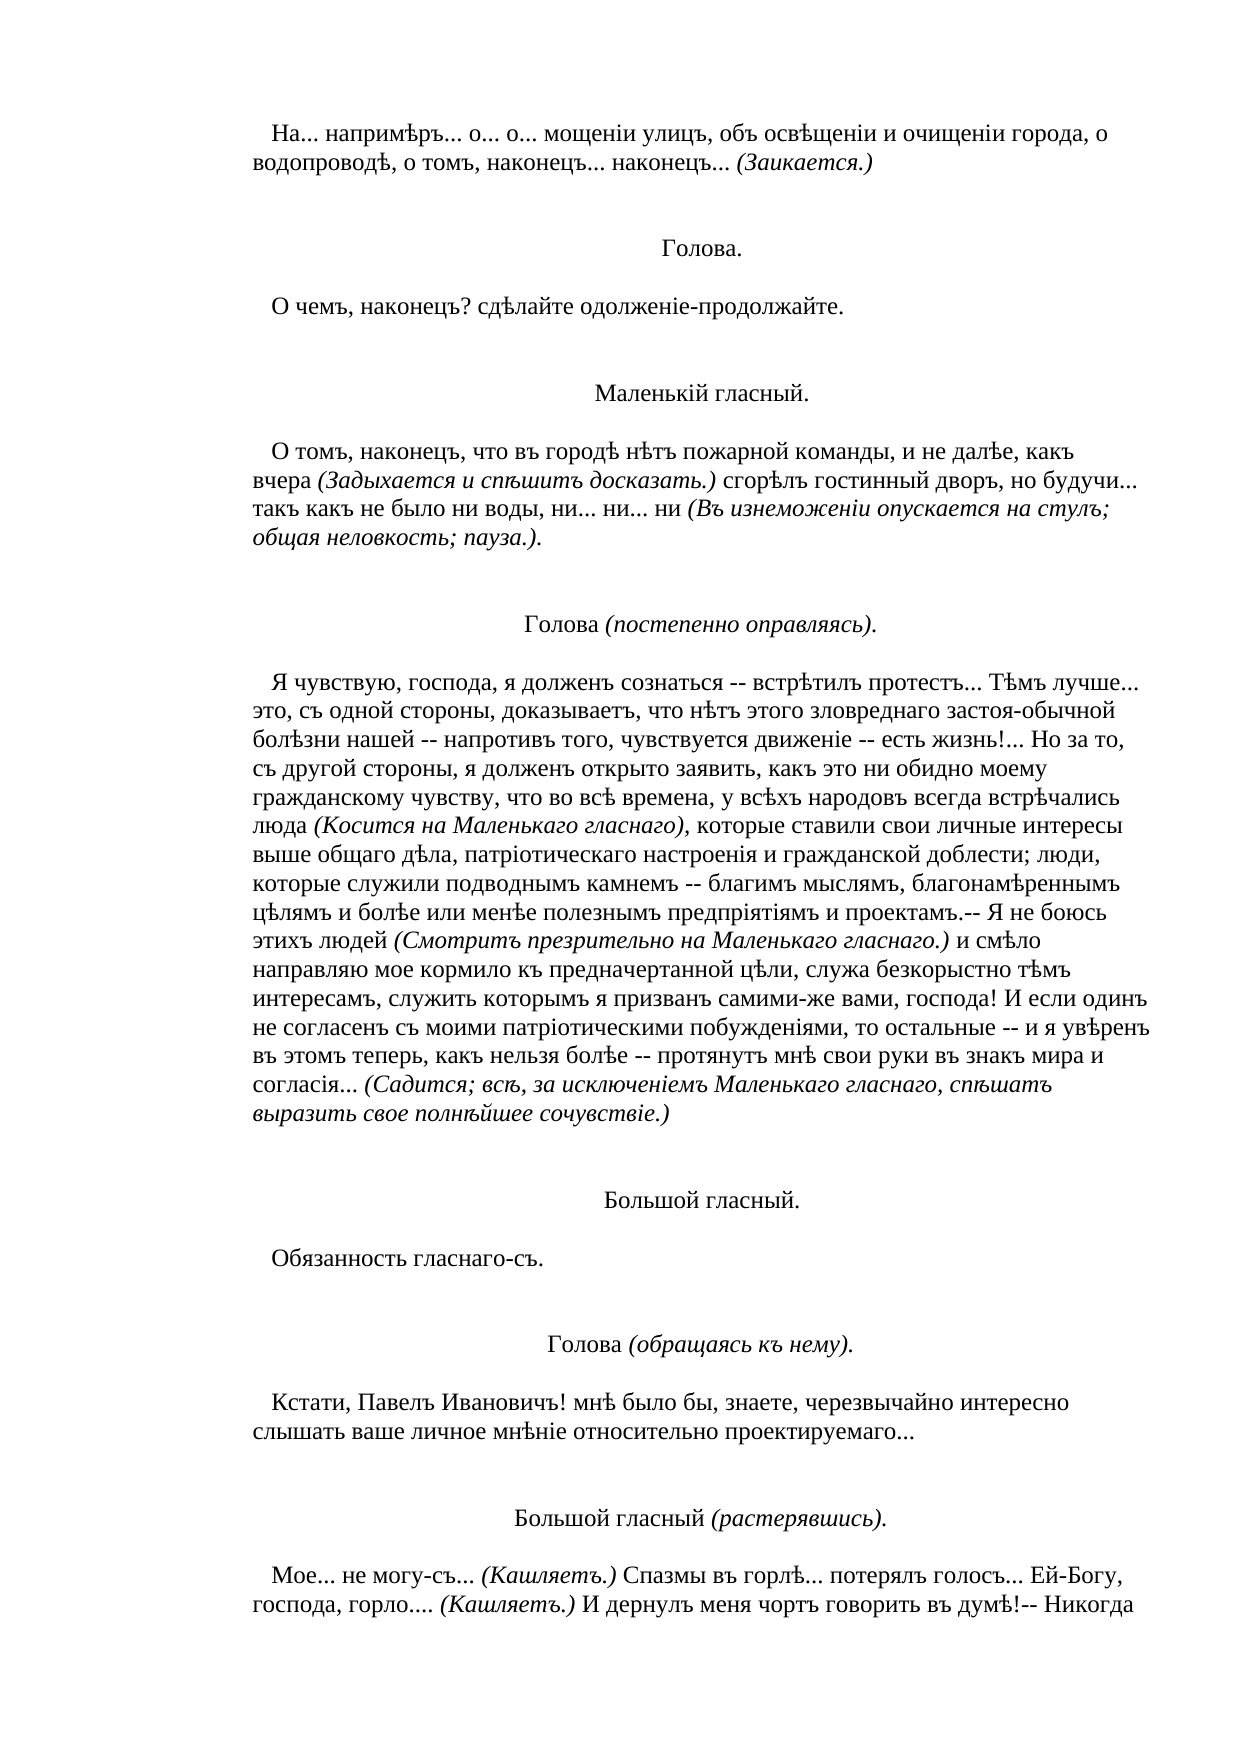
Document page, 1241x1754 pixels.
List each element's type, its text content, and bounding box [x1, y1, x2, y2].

text Кстати, Павелъ Ивановичъ! мнѣ было бы, знаете, черезвычайно интересно слышать ваше личное мнѣніе относительно проектируемаго... [252, 1387, 1152, 1445]
text Голова (постепенно оправляясь). [252, 609, 1152, 638]
text Большой гласный (растерявшись). [252, 1503, 1152, 1531]
text О томъ, наконецъ, что въ городѣ нѣтъ пожарной команды, и не далѣе, какъ вчера (Задыхается и спѣшитъ досказать.) сгорѣлъ гостинный дворъ, но будучи... такъ какъ не было ни воды, ни... ни... ни (Въ изнеможеніи опускается на стулъ; общая неловкость; пауза.). [252, 436, 1152, 551]
text Голова (обращаясь къ нему). [252, 1329, 1152, 1358]
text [252, 1561, 1152, 1618]
text О чемъ, наконецъ? сдѣлайте одолженіе-продолжайте. [252, 291, 1152, 320]
text Обязанность гласнаго-съ. [252, 1243, 1152, 1271]
text На... напримѣръ... о... о... мощеніи улицъ, объ освѣщеніи и очищеніи города, о водопроводѣ, о томъ, наконецъ... наконецъ... (Заикается.) [252, 118, 1152, 176]
text Голова. [252, 233, 1152, 262]
text Я чувствую, господа, я долженъ сознаться -- встрѣтилъ протестъ... Тѣмъ лучше... это, съ одной стороны, доказываетъ, что нѣтъ этого зловреднаго застоя-обычной болѣзни нашей -- напротивъ того, чувствуется движеніе -- есть жизнь!... Но за то, съ другой стороны, я долженъ открыто заявить, какъ это ни обидно моему гражданскому чувству, что во всѣ времена, у всѣхъ народовъ всегда встрѣчались люда (Косится на Маленькаго гласнаго), которые ставили свои личные интересы выше общаго дѣла, патріотическаго настроенія и гражданской доблести; люди, которые служили подводнымъ камнемъ -- благимъ мыслямъ, благонамѣреннымъ цѣлямъ и болѣе или менѣе полезнымъ предпріятіямъ и проектамъ.-- Я не боюсь этихъ людей (Смотритъ презрительно на Маленькаго гласнаго.) и смѣло направляю мое кормило къ предначертанной цѣли, служа безкорыстно тѣмъ интересамъ, служить которымъ я призванъ самими-же вами, господа! И если одинъ не согласенъ съ моими патріотическими побужденіями, то остальные -- и я увѣренъ въ этомъ теперь, какъ нельзя болѣе -- протянутъ мнѣ свои руки въ знакъ мира и согласія... (Садится; всѣ, за исключеніемъ Маленькаго гласнаго, спѣшатъ выразить свое полнѣйшее сочувствіе.) [252, 667, 1152, 1127]
text Маленькій гласный. [252, 378, 1152, 407]
text Большой гласный. [252, 1185, 1152, 1213]
